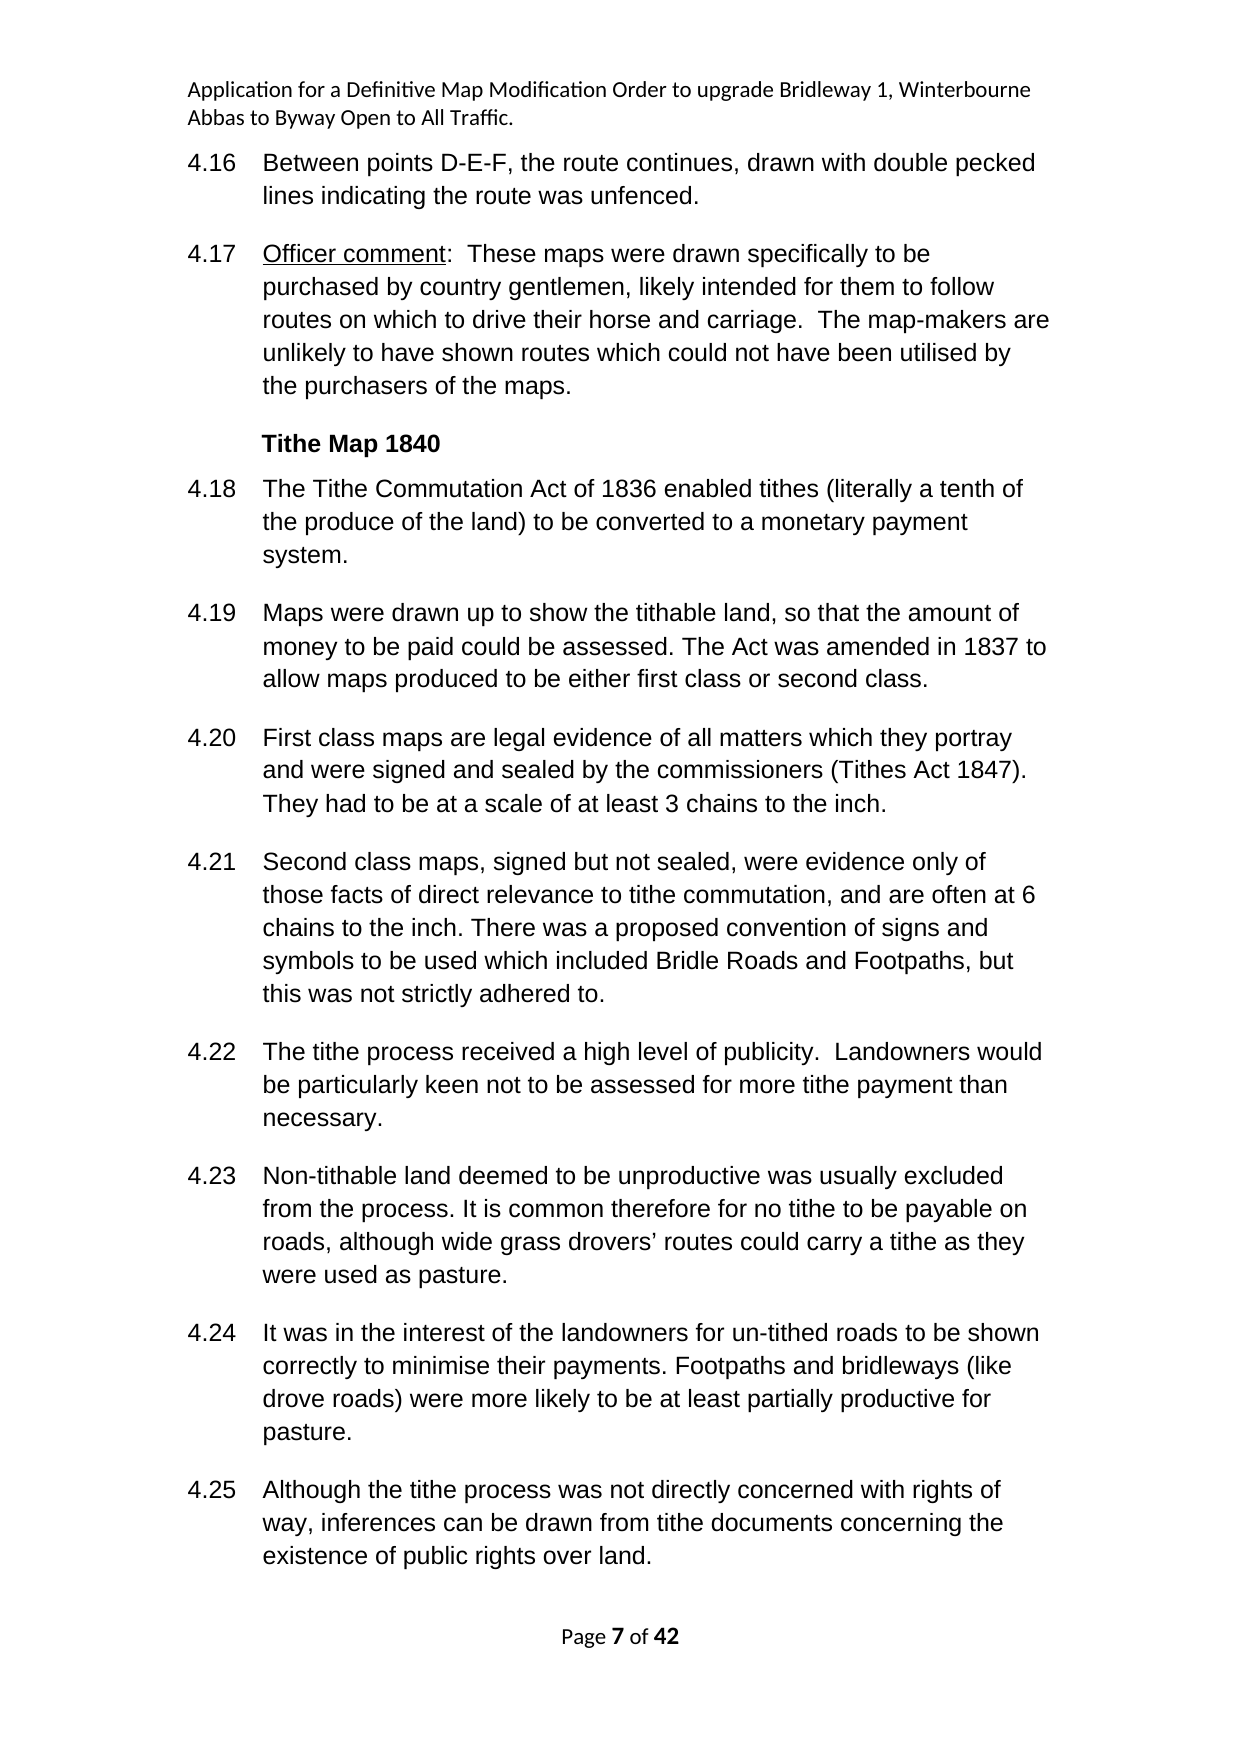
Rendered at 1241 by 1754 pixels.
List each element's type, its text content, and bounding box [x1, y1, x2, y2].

text The Tithe Commutation Act of 1836 enabled tithes (literally a tenth of the produce of the land) to be converted to a monetary payment system. [187, 474, 1053, 569]
text First class maps are legal evidence of all matters which they portray and were signed and sealed by the commissioners (Tithes Act 1847). They had to be at a scale of at least 3 chains to the inch. [187, 722, 1053, 817]
text Between points D-E-F, the route continues, drawn with double pecked lines indicating the route was unfenced. [187, 148, 1053, 209]
text It was in the interest of the landowners for un-tithed roads to be shown correctly to minimise their payments. Footpaths and bridleways (like drove roads) were more likely to be at least partially productive for pasture. [187, 1318, 1053, 1446]
text Non-tithable land deemed to be unproductive was usually excluded from the process. It is common therefore for no tithe to be payable on roads, although wide grass drovers’ routes could carry a tithe as they were used as pasture. [187, 1161, 1053, 1288]
text Maps were drawn up to show the tithable land, so that the amount of money to be paid could be assessed. The Act was amended in 1837 to allow maps produced to be either first class or second class. [187, 598, 1053, 693]
text Second class maps, signed but not sealed, were evidence only of those facts of direct relevance to tithe commutation, and are often at 6 chains to the inch. There was a proposed convention of signs and symbols to be used which included Bridle Roads and Footpaths, but this was not strictly adhered to. [187, 847, 1053, 1007]
text The tithe process received a high level of publicity. Landowners would be particularly keen not to be assessed for more tithe payment than necessary. [187, 1037, 1053, 1131]
text Officer comment: These maps were drawn specifically to be purchased by country gentlemen, likely intended for them to follow routes on which to drive their horse and carriage. The map-makers are unlikely to have shown routes which could not have been utilised by the purchasers of the maps. [187, 239, 1053, 399]
text Although the tithe process was not directly concerned with rights of way, inferences can be drawn from tithe documents concerning the existence of public rights over land. [187, 1475, 1053, 1570]
list Tithe Map 1840 [187, 429, 1053, 458]
